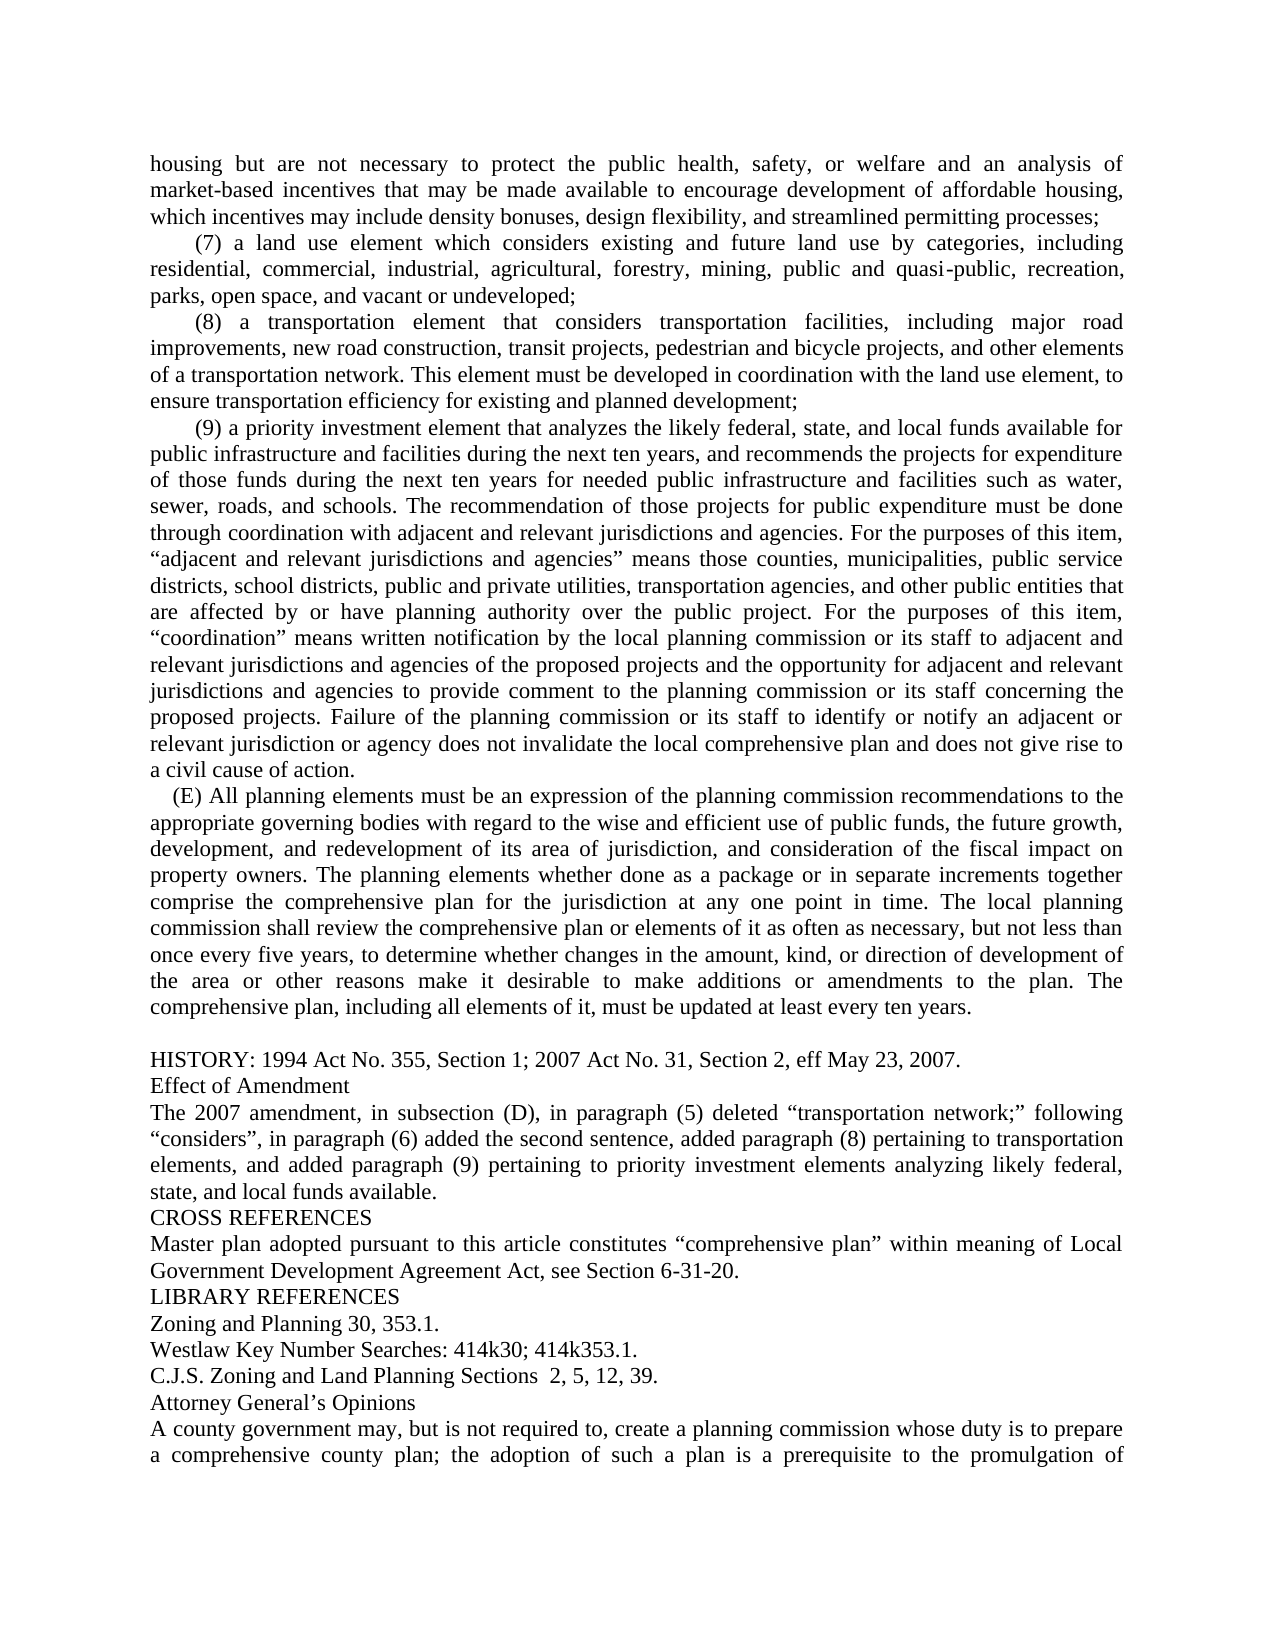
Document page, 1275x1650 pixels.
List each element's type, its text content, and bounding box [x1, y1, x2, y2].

text Attorney General’s Opinions [150, 1389, 1125, 1415]
text Master plan adopted pursuant to this article constitutes “comprehensive plan” within meaning of Local Government Development Agreement Act, see Section 6-31-20. [150, 1231, 1125, 1283]
text (E) All planning elements must be an expression of the planning commission recommendations to the appropriate governing bodies with regard to the wise and efficient use of public funds, the future growth, development, and redevelopment of its area of jurisdiction, and consideration of the fiscal impact on property owners. The planning elements whether done as a package or in separate increments together comprise the comprehensive plan for the jurisdiction at any one point in time. The local planning commission shall review the comprehensive plan or elements of it as often as necessary, but not less than once every five years, to determine whether changes in the amount, kind, or direction of development of the area or other reasons make it desirable to make additions or amendments to the plan. The comprehensive plan, including all elements of it, must be updated at least every ten years. [150, 782, 1125, 1020]
text HISTORY: 1994 Act No. 355, Section 1; 2007 Act No. 31, Section 2, eff May 23, 2007. [150, 1046, 1125, 1072]
text (9) a priority investment element that analyzes the likely federal, state, and local funds available for public infrastructure and facilities during the next ten years, and recommends the projects for expenditure of those funds during the next ten years for needed public infrastructure and facilities such as water, sewer, roads, and schools. The recommendation of those projects for public expenditure must be done through coordination with adjacent and relevant jurisdictions and agencies. For the purposes of this item, “adjacent and relevant jurisdictions and agencies” means those counties, municipalities, public service districts, school districts, public and private utilities, transportation agencies, and other public entities that are affected by or have planning authority over the public project. For the purposes of this item, “coordination” means written notification by the local planning commission or its staff to adjacent and relevant jurisdictions and agencies of the proposed projects and the opportunity for adjacent and relevant jurisdictions and agencies to provide comment to the planning commission or its staff concerning the proposed projects. Failure of the planning commission or its staff to identify or notify an adjacent or relevant jurisdiction or agency does not invalidate the local comprehensive plan and does not give rise to a civil cause of action. [150, 413, 1125, 782]
text Zoning and Planning 30, 353.1. [150, 1309, 1125, 1336]
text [150, 150, 1125, 229]
text (8) a transportation element that considers transportation facilities, including major road improvements, new road construction, transit projects, pedestrian and bicycle projects, and other elements of a transportation network. This element must be developed in coordination with the land use element, to ensure transportation efficiency for existing and planned development; [150, 308, 1125, 413]
text CROSS REFERENCES [150, 1204, 1125, 1231]
text (7) a land use element which considers existing and future land use by categories, including residential, commercial, industrial, agricultural, forestry, mining, public and quasi-public, recreation, parks, open space, and vacant or undeveloped; [150, 229, 1125, 308]
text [150, 1415, 1125, 1468]
text Westlaw Key Number Searches: 414k30; 414k353.1. [150, 1336, 1125, 1362]
text The 2007 amendment, in subsection (D), in paragraph (5) deleted “transportation network;” following “considers”, in paragraph (6) added the second sentence, added paragraph (8) pertaining to transportation elements, and added paragraph (9) pertaining to priority investment elements analyzing likely federal, state, and local funds available. [150, 1099, 1125, 1204]
text Effect of Amendment [150, 1072, 1125, 1099]
text C.J.S. Zoning and Land Planning Sections 2, 5, 12, 39. [150, 1362, 1125, 1389]
text LIBRARY REFERENCES [150, 1283, 1125, 1309]
